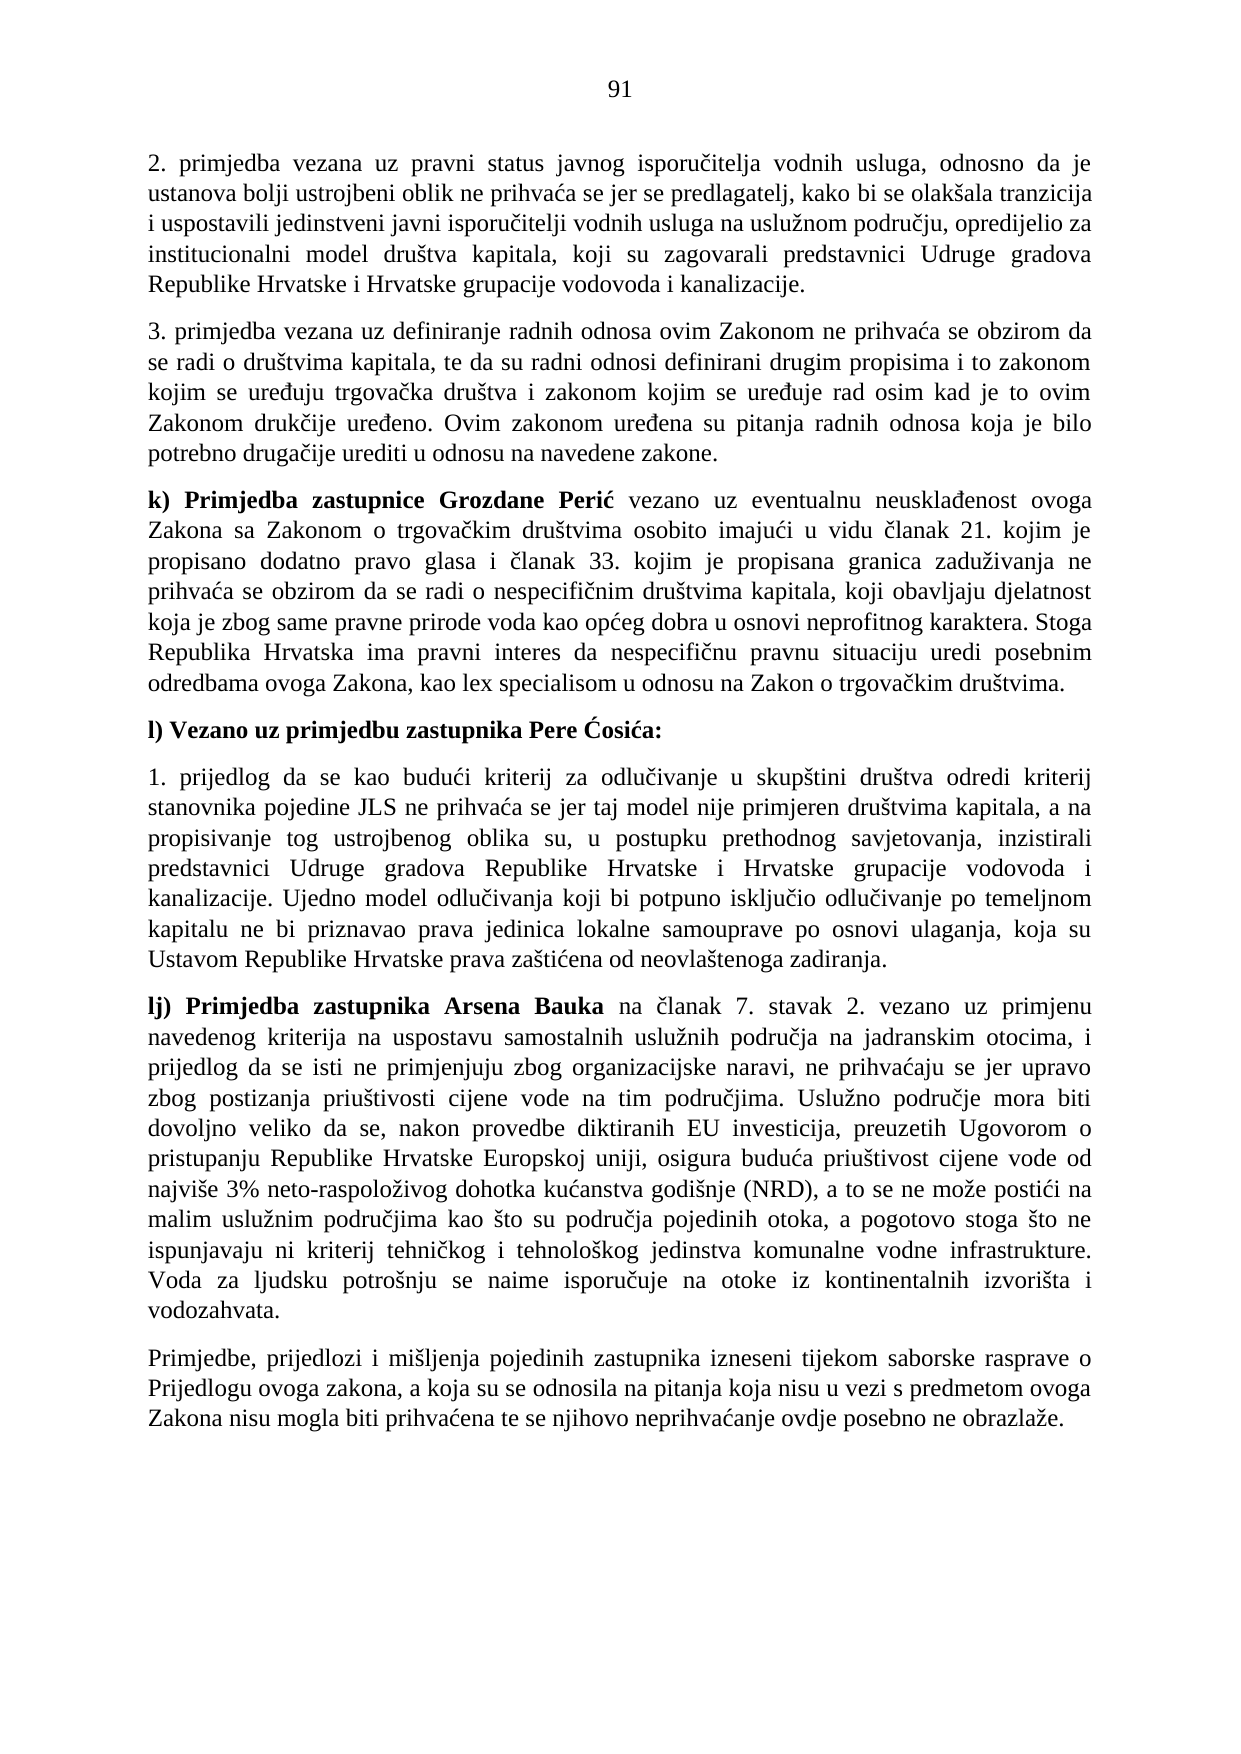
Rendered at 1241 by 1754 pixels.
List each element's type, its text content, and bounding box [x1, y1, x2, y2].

text 3. primjedba vezana uz definiranje radnih odnosa ovim Zakonom ne prihvaća se obzirom da se radi o društvima kapitala, te da su radni odnosi definirani drugim propisima i to zakonom kojim se uređuju trgovačka društva i zakonom kojim se uređuje rad osim kad je to ovim Zakonom drukčije uređeno. Ovim zakonom uređena su pitanja radnih odnosa koja je bilo potrebno drugačije urediti u odnosu na navedene zakone. [148, 316, 1093, 467]
text l) Vezano uz primjedbu zastupnika Pere Ćosića: [148, 715, 1093, 743]
text Primjedbe, prijedlozi i mišljenja pojedinih zastupnika izneseni tijekom saborske rasprave o Prijedlogu ovoga zakona, a koja su se odnosila na pitanja koja nisu u vezi s predmetom ovoga Zakona nisu mogla biti prihvaćena te se njihovo neprihvaćanje ovdje posebno ne obrazlaže. [148, 1343, 1093, 1432]
text 1. prijedlog da se kao budući kriterij za odlučivanje u skupštini društva odredi kriterij stanovnika pojedine JLS ne prihvaća se jer taj model nije primjeren društvima kapitala, a na propisivanje tog ustrojbenog oblika su, u postupku prethodnog savjetovanja, inzistirali predstavnici Udruge gradova Republike Hrvatske i Hrvatske grupacije vodovoda i kanalizacije. Ujedno model odlučivanja koji bi potpuno isključio odlučivanje po temeljnom kapitalu ne bi priznavao prava jedinica lokalne samouprave po osnovi ulaganja, koja su Ustavom Republike Hrvatske prava zaštićena od neovlaštenoga zadiranja. [148, 762, 1093, 973]
text k) Primjedba zastupnice Grozdane Perić vezano uz eventualnu neusklađenost ovoga Zakona sa Zakonom o trgovačkim društvima osobito imajući u vidu članak 21. kojim je propisano dodatno pravo glasa i članak 33. kojim je propisana granica zaduživanja ne prihvaća se obzirom da se radi o nespecifičnim društvima kapitala, koji obavljaju djelatnost koja je zbog same pravne prirode voda kao općeg dobra u osnovi neprofitnog karaktera. Stoga Republika Hrvatska ima pravni interes da nespecifičnu pravnu situaciju uredi posebnim odredbama ovoga Zakona, kao lex specialisom u odnosu na Zakon o trgovačkim društvima. [148, 485, 1093, 696]
text 2. primjedba vezana uz pravni status javnog isporučitelja vodnih usluga, odnosno da je ustanova bolji ustrojbeni oblik ne prihvaća se jer se predlagatelj, kako bi se olakšala tranzicija i uspostavili jedinstveni javni isporučitelji vodnih usluga na uslužnom području, opredijelio za institucionalni model društva kapitala, koji su zagovarali predstavnici Udruge gradova Republike Hrvatske i Hrvatske grupacije vodovoda i kanalizacije. [148, 148, 1093, 298]
text lj) Primjedba zastupnika Arsena Bauka na članak 7. stavak 2. vezano uz primjenu navedenog kriterija na uspostavu samostalnih uslužnih područja na jadranskim otocima, i prijedlog da se isti ne primjenjuju zbog organizacijske naravi, ne prihvaćaju se jer upravo zbog postizanja priuštivosti cijene vode na tim područjima. Uslužno područje mora biti dovoljno veliko da se, nakon provedbe diktiranih EU investicija, preuzetih Ugovorom o pristupanju Republike Hrvatske Europskoj uniji, osigura buduća priuštivost cijene vode od najviše 3% neto-raspoloživog dohotka kućanstva godišnje (NRD), a to se ne može postići na malim uslužnim područjima kao što su područja pojedinih otoka, a pogotovo stoga što ne ispunjavaju ni kriterij tehničkog i tehnološkog jedinstva komunalne vodne infrastrukture. Voda za ljudsku potrošnju se naime isporučuje na otoke iz kontinentalnih izvorišta i vodozahvata. [148, 991, 1093, 1324]
